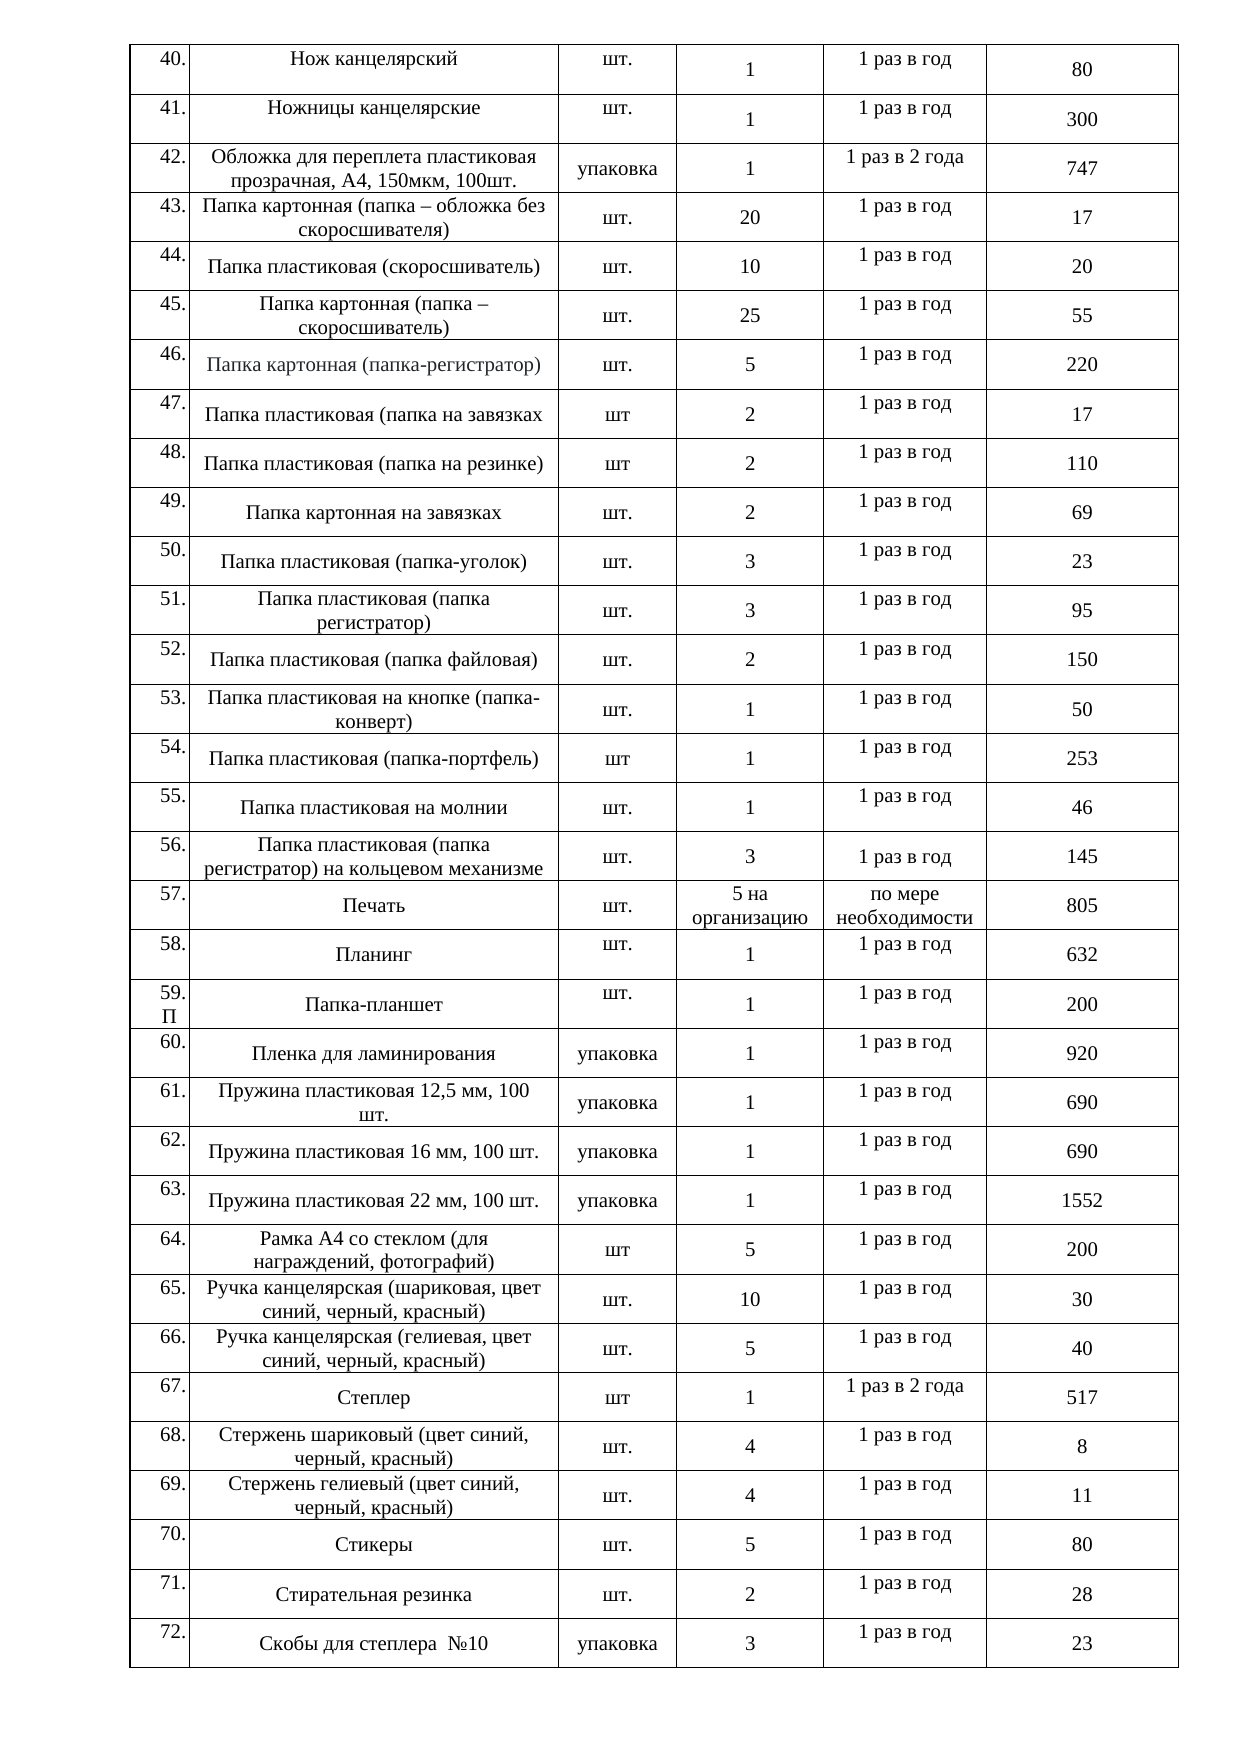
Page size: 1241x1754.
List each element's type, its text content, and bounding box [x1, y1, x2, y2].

table_cell шт. [559, 45, 676, 93]
table_cell [131, 1570, 189, 1618]
table_cell Ручка канцелярская (шариковая, цвет синий, черный, красный) [190, 1275, 558, 1323]
table_cell [131, 45, 189, 93]
table_cell 3 [677, 586, 823, 634]
table_cell 1 раз в 2 года [824, 1373, 986, 1421]
table_cell упаковка [559, 1127, 676, 1175]
table_cell [131, 537, 189, 585]
table_cell 25 [677, 291, 823, 339]
table_cell 300 [987, 95, 1178, 143]
table_cell 150 [987, 635, 1178, 683]
table_cell шт [559, 439, 676, 487]
table_cell 10 [677, 242, 823, 290]
table_cell шт [559, 734, 676, 782]
table_cell 1 [677, 685, 823, 733]
table_cell 55 [987, 291, 1178, 339]
table_cell Стирательная резинка [190, 1570, 558, 1618]
table_cell шт. [559, 193, 676, 241]
table_cell [131, 340, 189, 388]
table_cell шт [559, 1373, 676, 1421]
table_cell 1 раз в год [824, 1275, 986, 1323]
table_cell 1 [677, 1373, 823, 1421]
table_cell [131, 586, 189, 634]
table_cell по мере необходимости [824, 881, 986, 929]
table_cell Рамка А4 со стеклом (для награждений, фотографий) [190, 1225, 558, 1273]
table_cell 5 на организацию [677, 881, 823, 929]
table_cell 28 [987, 1570, 1178, 1618]
table_cell шт. [559, 881, 676, 929]
table_cell шт. [559, 340, 676, 388]
table_cell 632 [987, 930, 1178, 978]
table_cell 220 [987, 340, 1178, 388]
table_cell шт. [559, 488, 676, 536]
table_cell 2 [677, 488, 823, 536]
table_cell 3 [677, 537, 823, 585]
table_cell 1 раз в год [824, 1619, 986, 1667]
table_cell [131, 881, 189, 929]
table_cell 200 [987, 980, 1178, 1028]
table_cell 40 [987, 1324, 1178, 1372]
table_cell Папка пластиковая (папка-портфель) [190, 734, 558, 782]
table_cell Степлер [190, 1373, 558, 1421]
table_cell 1 раз в год [824, 488, 986, 536]
table_cell 1 раз в год [824, 783, 986, 831]
table_cell [131, 1324, 189, 1372]
table_cell упаковка [559, 1078, 676, 1126]
table_cell [131, 439, 189, 487]
table_cell 1 [677, 95, 823, 143]
table_cell 80 [987, 45, 1178, 93]
table_cell 1 [677, 1078, 823, 1126]
table_cell 690 [987, 1078, 1178, 1126]
table_cell 1 раз в год [824, 1471, 986, 1519]
table_cell [131, 832, 189, 880]
table_cell шт. [559, 980, 676, 1028]
table_cell Папка пластиковая (папка на резинке) [190, 439, 558, 487]
table_cell [131, 1422, 189, 1470]
table_cell [131, 1078, 189, 1126]
table_cell 1 раз в год [824, 586, 986, 634]
table_cell шт. [559, 1422, 676, 1470]
table_cell [131, 685, 189, 733]
table_cell Папка картонная (папка-регистратор) [190, 340, 558, 388]
table_cell Стержень гелиевый (цвет синий, черный, красный) [190, 1471, 558, 1519]
table_cell 4 [677, 1471, 823, 1519]
table_cell шт. [559, 242, 676, 290]
table_cell [131, 1471, 189, 1519]
table_cell шт. [559, 1570, 676, 1618]
table_cell 1 раз в год [824, 1570, 986, 1618]
table_cell 1 раз в год [824, 537, 986, 585]
table_cell 1 [677, 783, 823, 831]
table_cell 23 [987, 1619, 1178, 1667]
table_cell шт [559, 1225, 676, 1273]
table_cell 46 [987, 783, 1178, 831]
table_cell [131, 930, 189, 978]
table_cell Папка пластиковая (папка регистратор) на кольцевом механизме [190, 832, 558, 880]
table_cell шт. [559, 635, 676, 683]
table_cell Планинг [190, 930, 558, 978]
table_cell 1552 [987, 1176, 1178, 1224]
table_cell 2 [677, 390, 823, 438]
table_cell [131, 783, 189, 831]
table_cell 8 [987, 1422, 1178, 1470]
table_cell [131, 1176, 189, 1224]
table_cell Папка пластиковая (папка регистратор) [190, 586, 558, 634]
table_cell 1 раз в год [824, 242, 986, 290]
table_cell 1 [677, 144, 823, 192]
table_cell [131, 734, 189, 782]
table_cell Стикеры [190, 1520, 558, 1568]
table_cell 1 раз в год [824, 685, 986, 733]
table_cell Папка пластиковая на кнопке (папка-конверт) [190, 685, 558, 733]
table_cell 69 [987, 488, 1178, 536]
table_cell 5 [677, 340, 823, 388]
table_cell 3 [677, 1619, 823, 1667]
table_cell 30 [987, 1275, 1178, 1323]
table_cell 20 [987, 242, 1178, 290]
table_cell 1 раз в год [824, 1127, 986, 1175]
table_cell 1 раз в год [824, 734, 986, 782]
table_cell шт. [559, 783, 676, 831]
table_cell [131, 635, 189, 683]
table_cell Пружина пластиковая 12,5 мм, 100 шт. [190, 1078, 558, 1126]
table_cell упаковка [559, 144, 676, 192]
table_cell 1 раз в год [824, 635, 986, 683]
table_cell Стержень шариковый (цвет синий, черный, красный) [190, 1422, 558, 1470]
table_cell [131, 1619, 189, 1667]
table_cell 80 [987, 1520, 1178, 1568]
table_cell [131, 390, 189, 438]
table_cell [131, 1225, 189, 1273]
table_cell 1 [677, 1029, 823, 1077]
table_cell 17 [987, 390, 1178, 438]
table_cell 253 [987, 734, 1178, 782]
table_cell [131, 193, 189, 241]
table_cell Пружина пластиковая 16 мм, 100 шт. [190, 1127, 558, 1175]
table_cell шт. [559, 537, 676, 585]
table_cell [131, 1520, 189, 1568]
table_cell Печать [190, 881, 558, 929]
table_cell 200 [987, 1225, 1178, 1273]
table_cell 1 раз в год [824, 930, 986, 978]
table_cell 1 [677, 930, 823, 978]
table_cell 17 [987, 193, 1178, 241]
table_cell 5 [677, 1225, 823, 1273]
table_cell Папка пластиковая (скоросшиватель) [190, 242, 558, 290]
table_cell [131, 1373, 189, 1421]
table_cell шт. [559, 1520, 676, 1568]
table_cell шт. [559, 930, 676, 978]
table_cell [131, 1127, 189, 1175]
table_cell 1 раз в год [824, 45, 986, 93]
table_cell 1 раз в год [824, 832, 986, 880]
table_cell 517 [987, 1373, 1178, 1421]
table_cell 1 [677, 734, 823, 782]
table_cell 145 [987, 832, 1178, 880]
table_cell 1 [677, 45, 823, 93]
table_cell 1 раз в год [824, 1225, 986, 1273]
table_cell шт. [559, 1471, 676, 1519]
table_cell 2 [677, 635, 823, 683]
table_cell 1 раз в год [824, 1176, 986, 1224]
table_cell 1 раз в год [824, 291, 986, 339]
table_cell 1 [677, 1127, 823, 1175]
table_cell Папка пластиковая (папка на завязках [190, 390, 558, 438]
table_cell 1 раз в год [824, 980, 986, 1028]
table_cell шт. [559, 95, 676, 143]
table_cell 1 раз в 2 года [824, 144, 986, 192]
table_cell Обложка для переплета пластиковая прозрачная, А4, 150мкм, 100шт. [190, 144, 558, 192]
table_cell П [131, 980, 189, 1028]
table_cell Ножницы канцелярские [190, 95, 558, 143]
table_cell 95 [987, 586, 1178, 634]
table_cell 23 [987, 537, 1178, 585]
table_cell Пленка для ламинирования [190, 1029, 558, 1077]
table_cell упаковка [559, 1029, 676, 1077]
table_cell 1 раз в год [824, 1520, 986, 1568]
table_cell Папка пластиковая на молнии [190, 783, 558, 831]
table_cell 1 раз в год [824, 340, 986, 388]
table_cell упаковка [559, 1619, 676, 1667]
table_cell шт [559, 390, 676, 438]
table_cell [131, 1275, 189, 1323]
table_cell 1 раз в год [824, 1029, 986, 1077]
table_cell 1 раз в год [824, 439, 986, 487]
table_cell 690 [987, 1127, 1178, 1175]
table_cell [131, 144, 189, 192]
table_cell 1 раз в год [824, 390, 986, 438]
table_cell 1 [677, 1176, 823, 1224]
table_cell Папка картонная (папка –скоросшиватель) [190, 291, 558, 339]
table_cell шт. [559, 291, 676, 339]
table_cell шт. [559, 1275, 676, 1323]
table_cell [131, 95, 189, 143]
table_cell Папка картонная (папка – обложка без скоросшивателя) [190, 193, 558, 241]
table_cell [131, 488, 189, 536]
table_cell 1 раз в год [824, 1078, 986, 1126]
table_cell шт. [559, 586, 676, 634]
table_cell Скобы для степлера №10 [190, 1619, 558, 1667]
table_cell 1 [677, 980, 823, 1028]
table_cell упаковка [559, 1176, 676, 1224]
table_cell 5 [677, 1324, 823, 1372]
table_cell 110 [987, 439, 1178, 487]
table_cell 2 [677, 1570, 823, 1618]
table_cell 805 [987, 881, 1178, 929]
table_cell 747 [987, 144, 1178, 192]
table_cell 3 [677, 832, 823, 880]
table_cell 50 [987, 685, 1178, 733]
table_cell 2 [677, 439, 823, 487]
table_cell 20 [677, 193, 823, 241]
table_cell [131, 242, 189, 290]
table_cell 1 раз в год [824, 1324, 986, 1372]
table_cell Папка картонная на завязках [190, 488, 558, 536]
table_cell шт. [559, 832, 676, 880]
table_cell Пружина пластиковая 22 мм, 100 шт. [190, 1176, 558, 1224]
table_cell 10 [677, 1275, 823, 1323]
table_cell 11 [987, 1471, 1178, 1519]
table_cell [131, 1029, 189, 1077]
table_cell Ручка канцелярская (гелиевая, цвет синий, черный, красный) [190, 1324, 558, 1372]
table_cell Папка-планшет [190, 980, 558, 1028]
table_cell 920 [987, 1029, 1178, 1077]
table_cell Папка пластиковая (папка файловая) [190, 635, 558, 683]
table_cell шт. [559, 685, 676, 733]
table_cell 1 раз в год [824, 193, 986, 241]
table_cell 4 [677, 1422, 823, 1470]
table_cell 1 раз в год [824, 95, 986, 143]
table_cell шт. [559, 1324, 676, 1372]
table_cell [131, 291, 189, 339]
table_cell Папка пластиковая (папка-уголок) [190, 537, 558, 585]
table_cell 1 раз в год [824, 1422, 986, 1470]
table_cell 5 [677, 1520, 823, 1568]
table_cell Нож канцелярский [190, 45, 558, 93]
